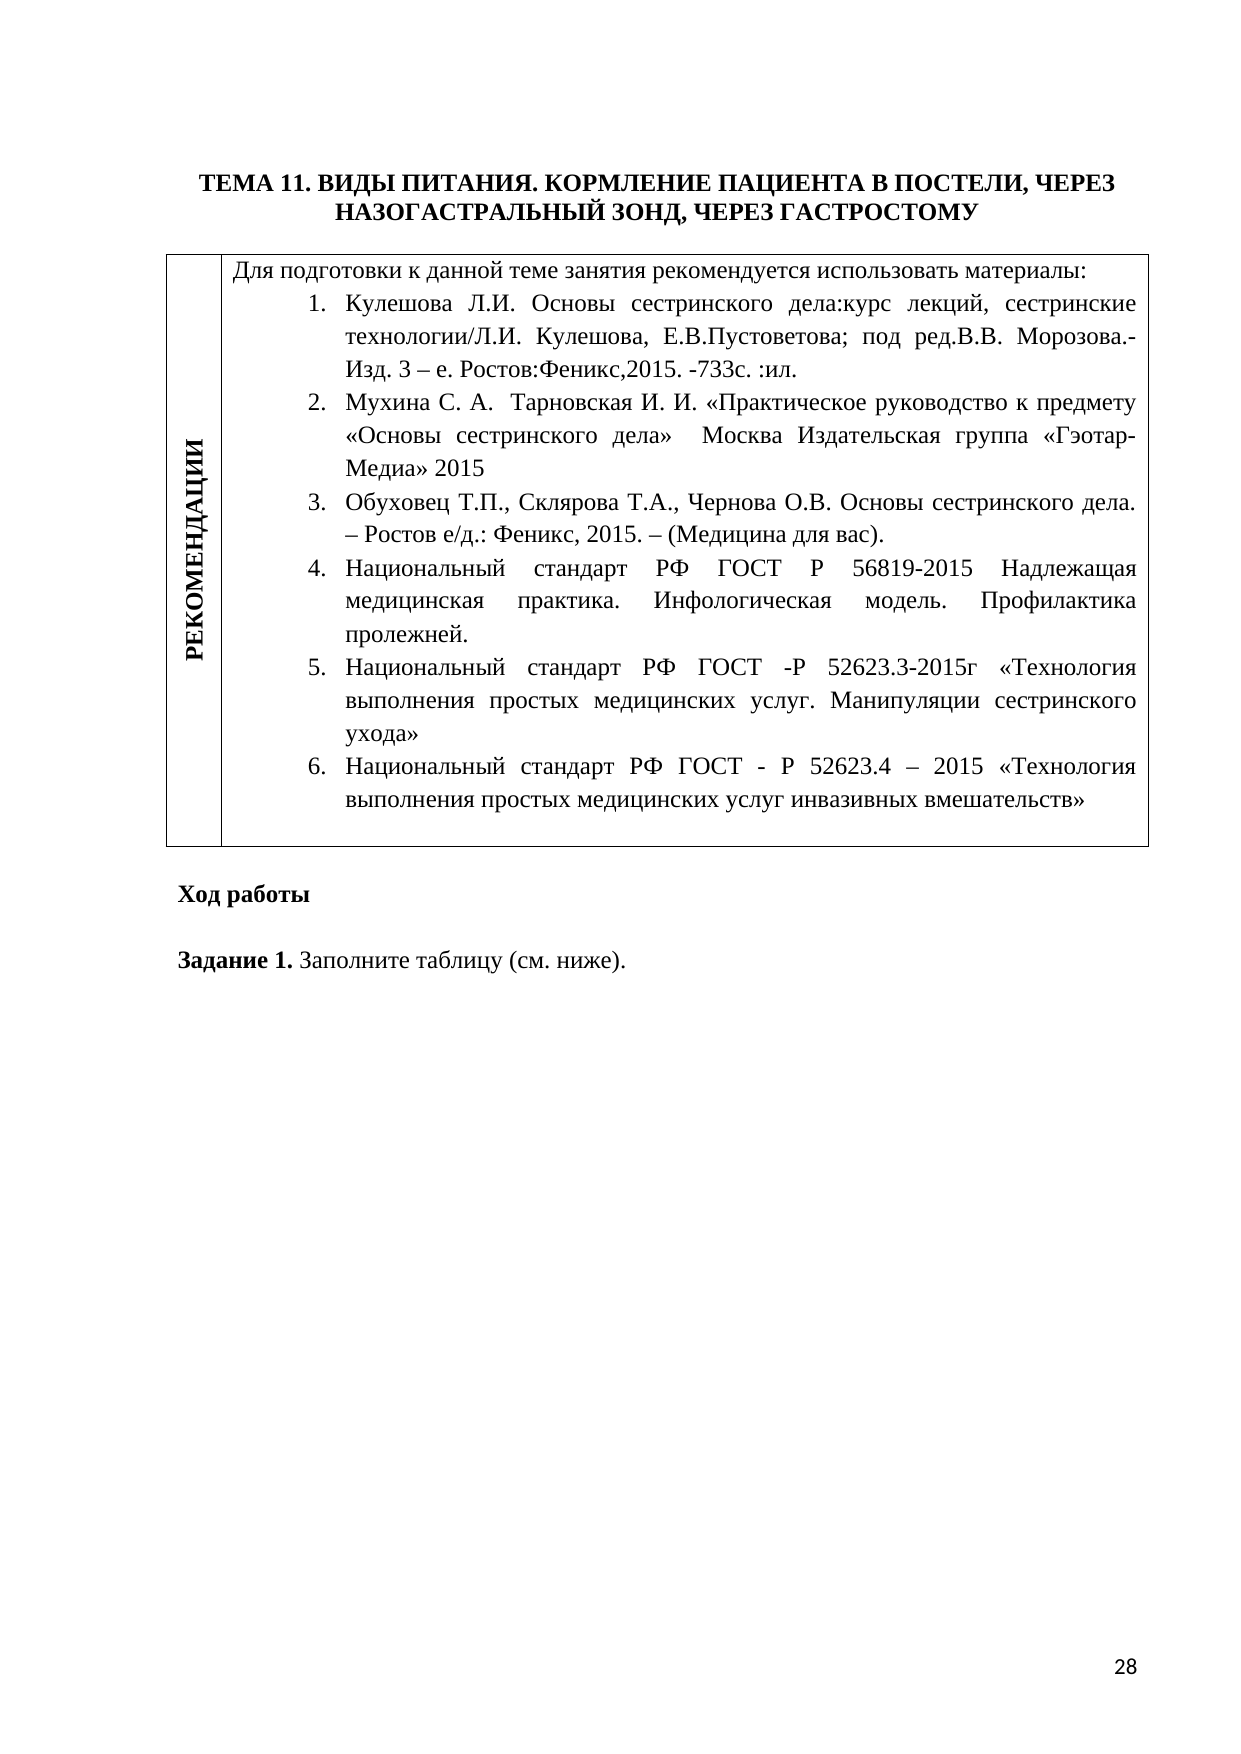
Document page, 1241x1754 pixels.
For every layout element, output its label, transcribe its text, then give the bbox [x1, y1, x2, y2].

table_header Для подготовки к данной теме занятия рекомендуется использовать материалы: Кулешова Л.И. Основы сестринского дела:курс лекций, сестринские технологии/Л.И. Кулешова, Е.В.Пустоветова; под ред.В.В. Морозова.- Изд. 3 – е. Ростов:Феникс,2015. -733с. :ил. Мухина С. А. Тарновская И. И. «Практическое руководство к предмету «Основы сестринского дела» Москва Издательская группа «Гэотар-Медиа» 2015 Обуховец Т.П., Склярова Т.А., Чернова О.В. Основы сестринского дела. – Ростов е/д.: Феникс, 2015. – (Медицина для вас). Национальный стандарт РФ ГОСТ Р 56819-2015 Надлежащая медицинская практика. Инфологическая модель. Профилактика пролежней. Национальный стандарт РФ ГОСТ -Р 52623.3-2015г «Технология выполнения простых медицинских услуг. Манипуляции сестринского ухода» Национальный стандарт РФ ГОСТ - Р 52623.4 – 2015 «Технология выполнения простых медицинских услуг инвазивных вмешательств» [222, 255, 1148, 846]
text Задание 1. Заполните таблицу (см. ниже). [177, 946, 1137, 974]
table_header РЕКОМЕНДАЦИИ [167, 255, 221, 846]
text Ход работы [177, 879, 1137, 908]
text ТЕМА 11. ВИДЫ ПИТАНИЯ. КОРМЛЕНИЕ ПАЦИЕНТА В ПОСТЕЛИ, ЧЕРЕЗ НАЗОГАСТРАЛЬНЫЙ ЗОНД, ЧЕРЕЗ ГАСТРОСТОМУ [177, 168, 1137, 226]
